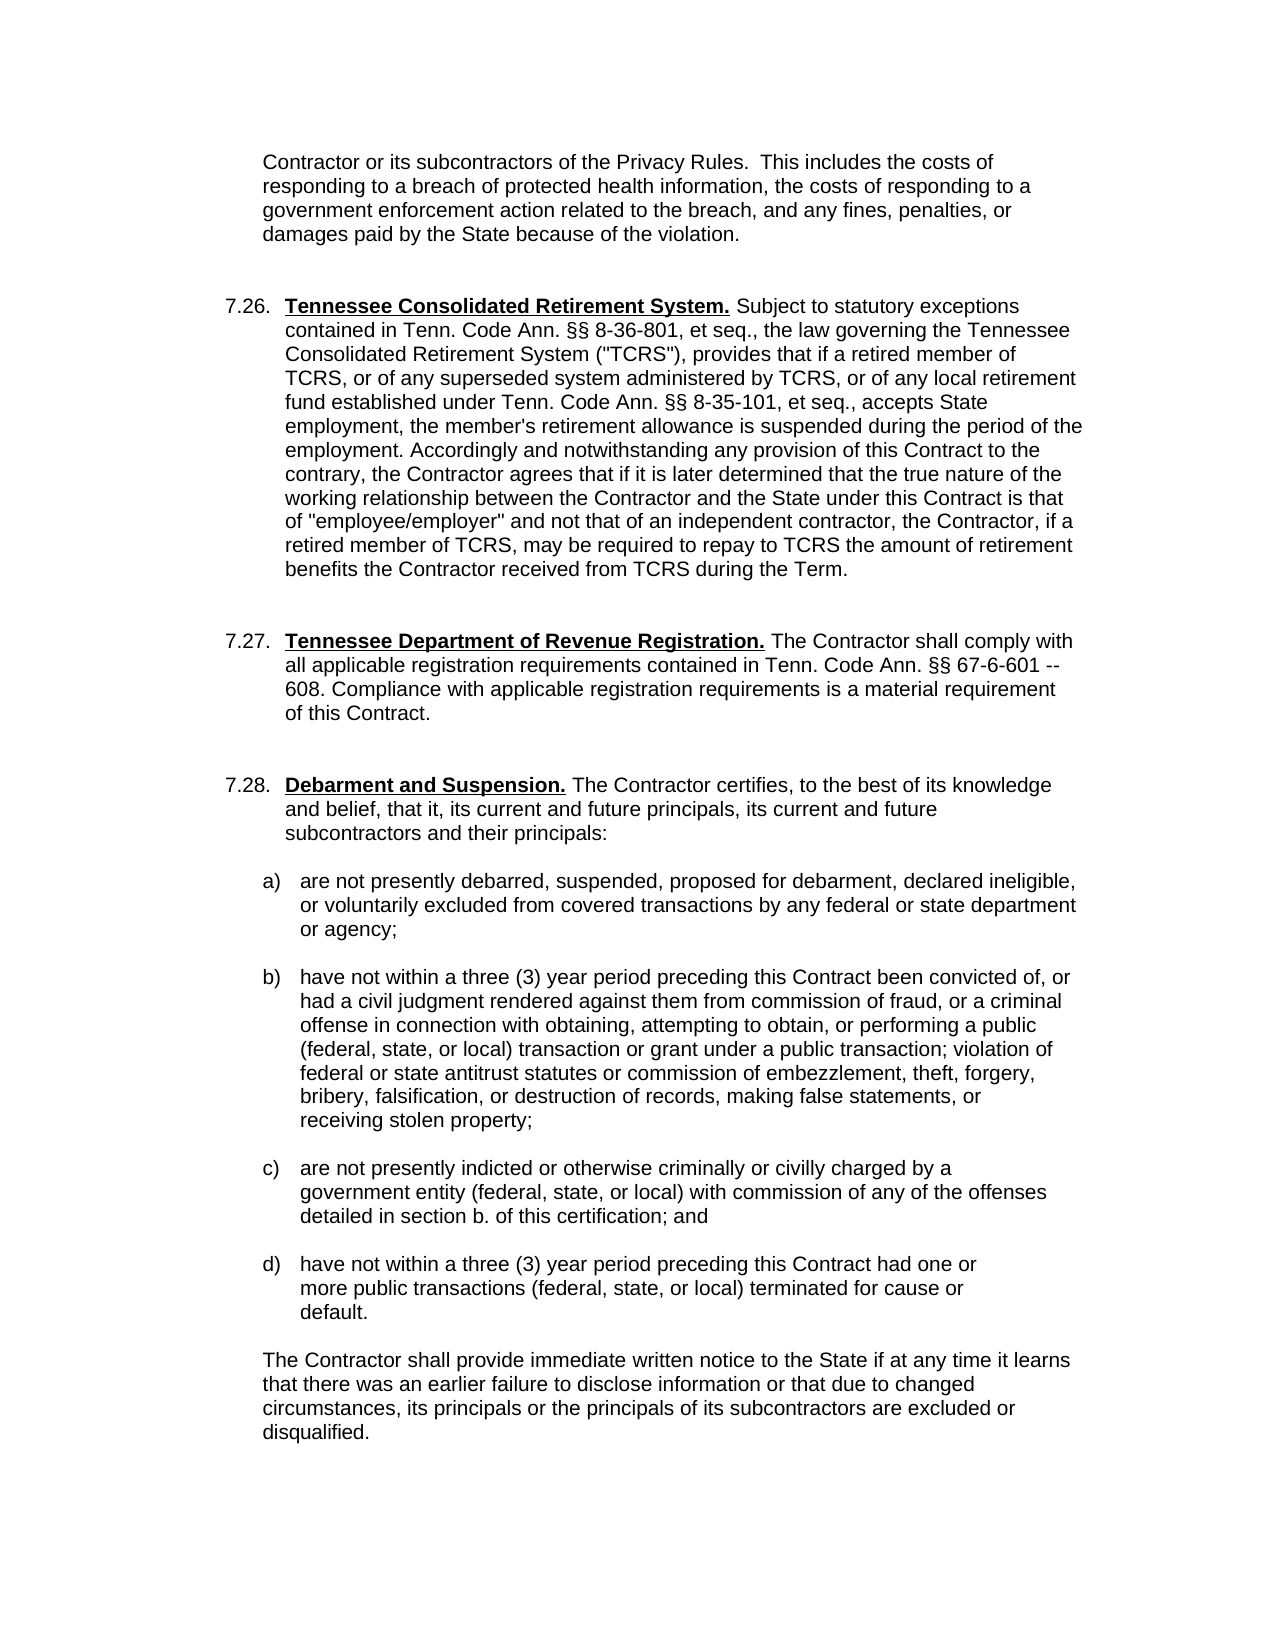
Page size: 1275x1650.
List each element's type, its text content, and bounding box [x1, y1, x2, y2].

text Contractor or its subcontractors of the Privacy Rules. This includes the costs of responding to a breach of protected health information, the costs of responding to a government enforcement action related to the breach, and any fines, penalties, or damages paid by the State because of the violation. [262, 150, 1086, 246]
list Tennessee Department of Revenue Registration. The Contractor shall comply with all applicable registration requirements contained in Tenn. Code Ann. §§ 67-6-601 -- 608. Compliance with applicable registration requirements is a material requirement of this Contract. [225, 629, 1078, 725]
list are not presently debarred, suspended, proposed for debarment, declared ineligible, or voluntarily excluded from covered transactions by any federal or state department or agency; [262, 869, 1076, 941]
list Debarment and Suspension. The Contractor certifies, to the best of its knowledge and belief, that it, its current and future principals, its current and future subcontractors and their principals: [225, 773, 1079, 845]
text The Contractor shall provide immediate written notice to the State if at any time it learns that there was an earlier failure to disclose information or that due to changed circumstances, its principals or the principals of its subcontractors are excluded or disqualified. [262, 1348, 1086, 1444]
list have not within a three (3) year period preceding this Contract been convicted of, or had a civil judgment rendered against them from commission of fraud, or a criminal offense in connection with obtaining, attempting to obtain, or performing a public (federal, state, or local) transaction or grant under a public transaction; violation of federal or state antitrust statutes or commission of embezzlement, theft, forgery, bribery, falsification, or destruction of records, making false statements, or receiving stolen property; [262, 964, 1070, 1132]
list are not presently indicted or otherwise criminally or civilly charged by a government entity (federal, state, or local) with commission of any of the offenses detailed in section b. of this certification; and [262, 1156, 1067, 1228]
list have not within a three (3) year period preceding this Contract had one or more public transactions (federal, state, or local) terminated for cause or default. [262, 1252, 1030, 1324]
list Tennessee Consolidated Retirement System. Subject to statutory exceptions contained in Tenn. Code Ann. §§ 8-36-801, et seq., the law governing the Tennessee Consolidated Retirement System ("TCRS"), provides that if a retired member of TCRS, or of any superseded system administered by TCRS, or of any local retirement fund established under Tenn. Code Ann. §§ 8-35-101, et seq., accepts State employment, the member's retirement allowance is suspended during the period of the employment. Accordingly and notwithstanding any provision of this Contract to the contrary, the Contractor agrees that if it is later determined that the true nature of the working relationship between the Contractor and the State under this Contract is that of "employee/employer" and not that of an independent contractor, the Contractor, if a retired member of TCRS, may be required to repay to TCRS the amount of retirement benefits the Contractor received from TCRS during the Term. [225, 294, 1084, 581]
